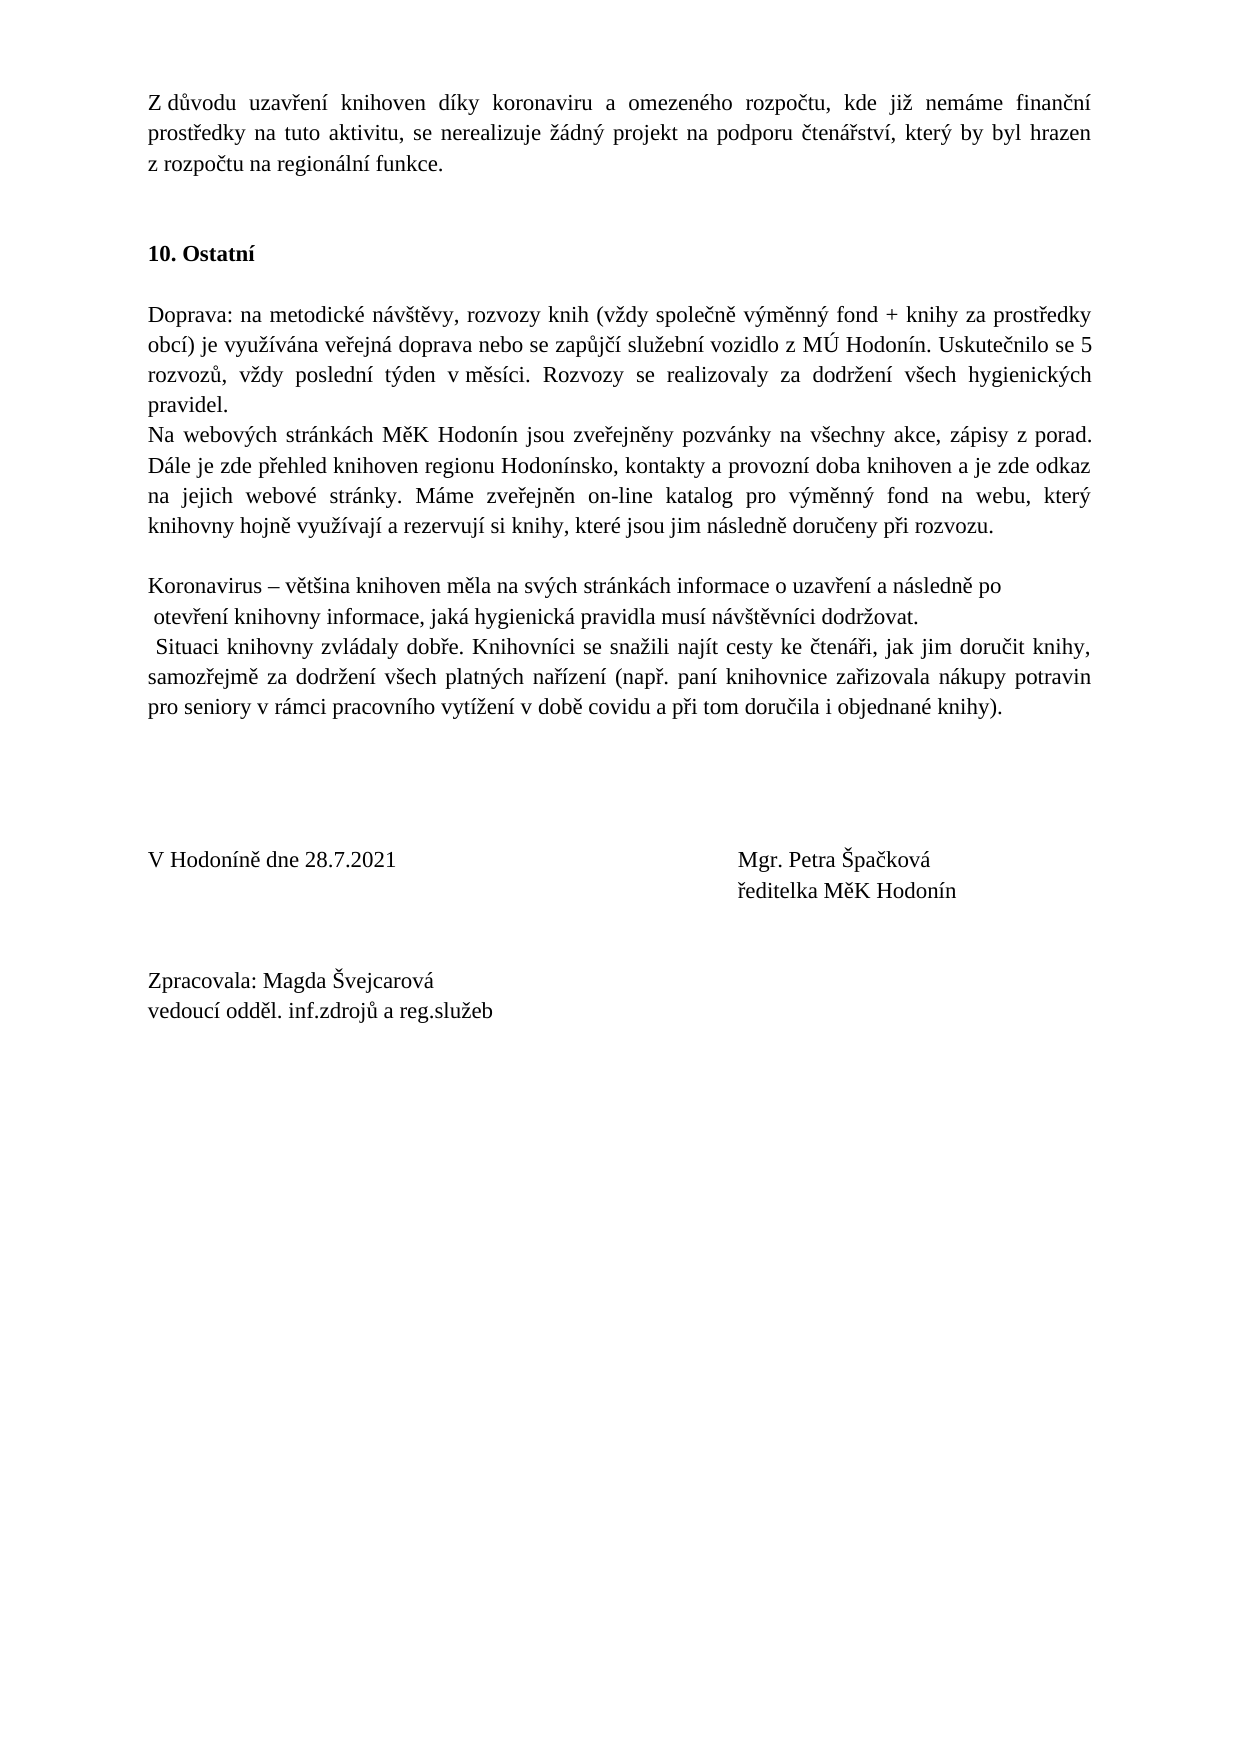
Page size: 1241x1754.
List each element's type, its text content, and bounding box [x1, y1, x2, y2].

text ředitelka MěK Hodonín [148, 877, 1092, 903]
text vedoucí odděl. inf.zdrojů a reg.služeb [148, 997, 1092, 1024]
text Zpracovala: Magda Švejcarová [148, 967, 1092, 994]
text Situaci knihovny zvládaly dobře. Knihovníci se snažili najít cesty ke čtenáři, jak jim doručit knihy, samozřejmě za dodržení všech platných nařízení (např. paní knihovnice zařizovala nákupy potravin pro seniory v rámci pracovního vytížení v době covidu a při tom doručila i objednané knihy). [148, 633, 1092, 720]
text Doprava: na metodické návštěvy, rozvozy knih (vždy společně výměnný fond + knihy za prostředky obcí) je využívána veřejná doprava nebo se zapůjčí služební vozidlo z MÚ Hodonín. Uskutečnilo se 5 rozvozů, vždy poslední týden v měsíci. Rozvozy se realizovaly za dodržení všech hygienických pravidel. [148, 301, 1092, 418]
text 10. Ostatní [148, 240, 1092, 267]
text Na webových stránkách MěK Hodonín jsou zveřejněny pozvánky na všechny akce, zápisy z porad. Dále je zde přehled knihoven regionu Hodonínsko, kontakty a provozní doba knihoven a je zde odkaz na jejich webové stránky. Máme zveřejněn on-line katalog pro výměnný fond na webu, který knihovny hojně využívají a rezervují si knihy, které jsou jim následně doručeny při rozvozu. [148, 422, 1092, 538]
text otevření knihovny informace, jaká hygienická pravidla musí návštěvníci dodržovat. [148, 603, 1092, 629]
text Z důvodu uzavření knihoven díky koronaviru a omezeného rozpočtu, kde již nemáme finanční prostředky na tuto aktivitu, se nerealizuje žádný projekt na podporu čtenářství, který by byl hrazen z rozpočtu na regionální funkce. [148, 89, 1092, 176]
text V Hodoníně dne 28.7.2021 Mgr. Petra Špačková [148, 846, 1092, 873]
text Koronavirus – většina knihoven měla na svých stránkách informace o uzavření a následně po [148, 573, 1092, 599]
